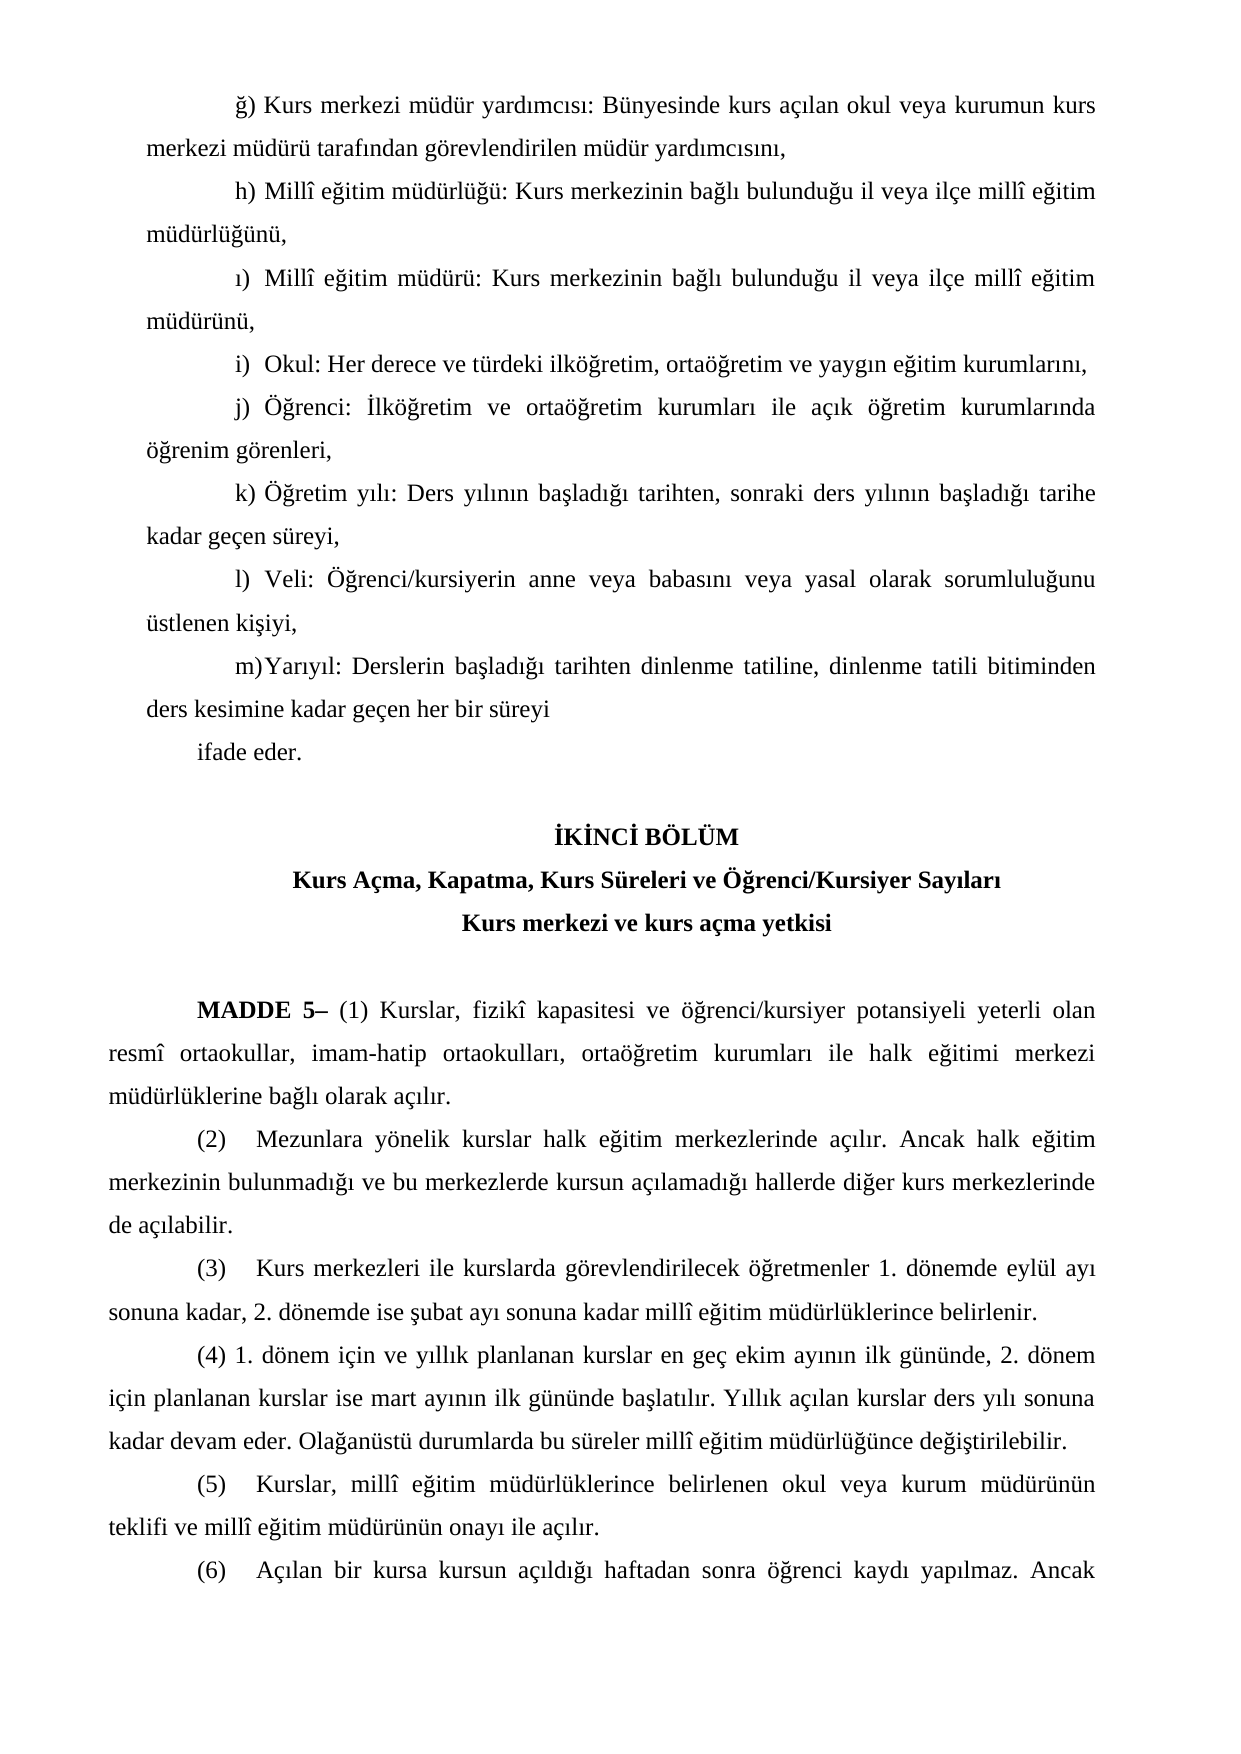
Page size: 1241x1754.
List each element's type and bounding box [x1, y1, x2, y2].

table_cell [107, 89, 1098, 1586]
